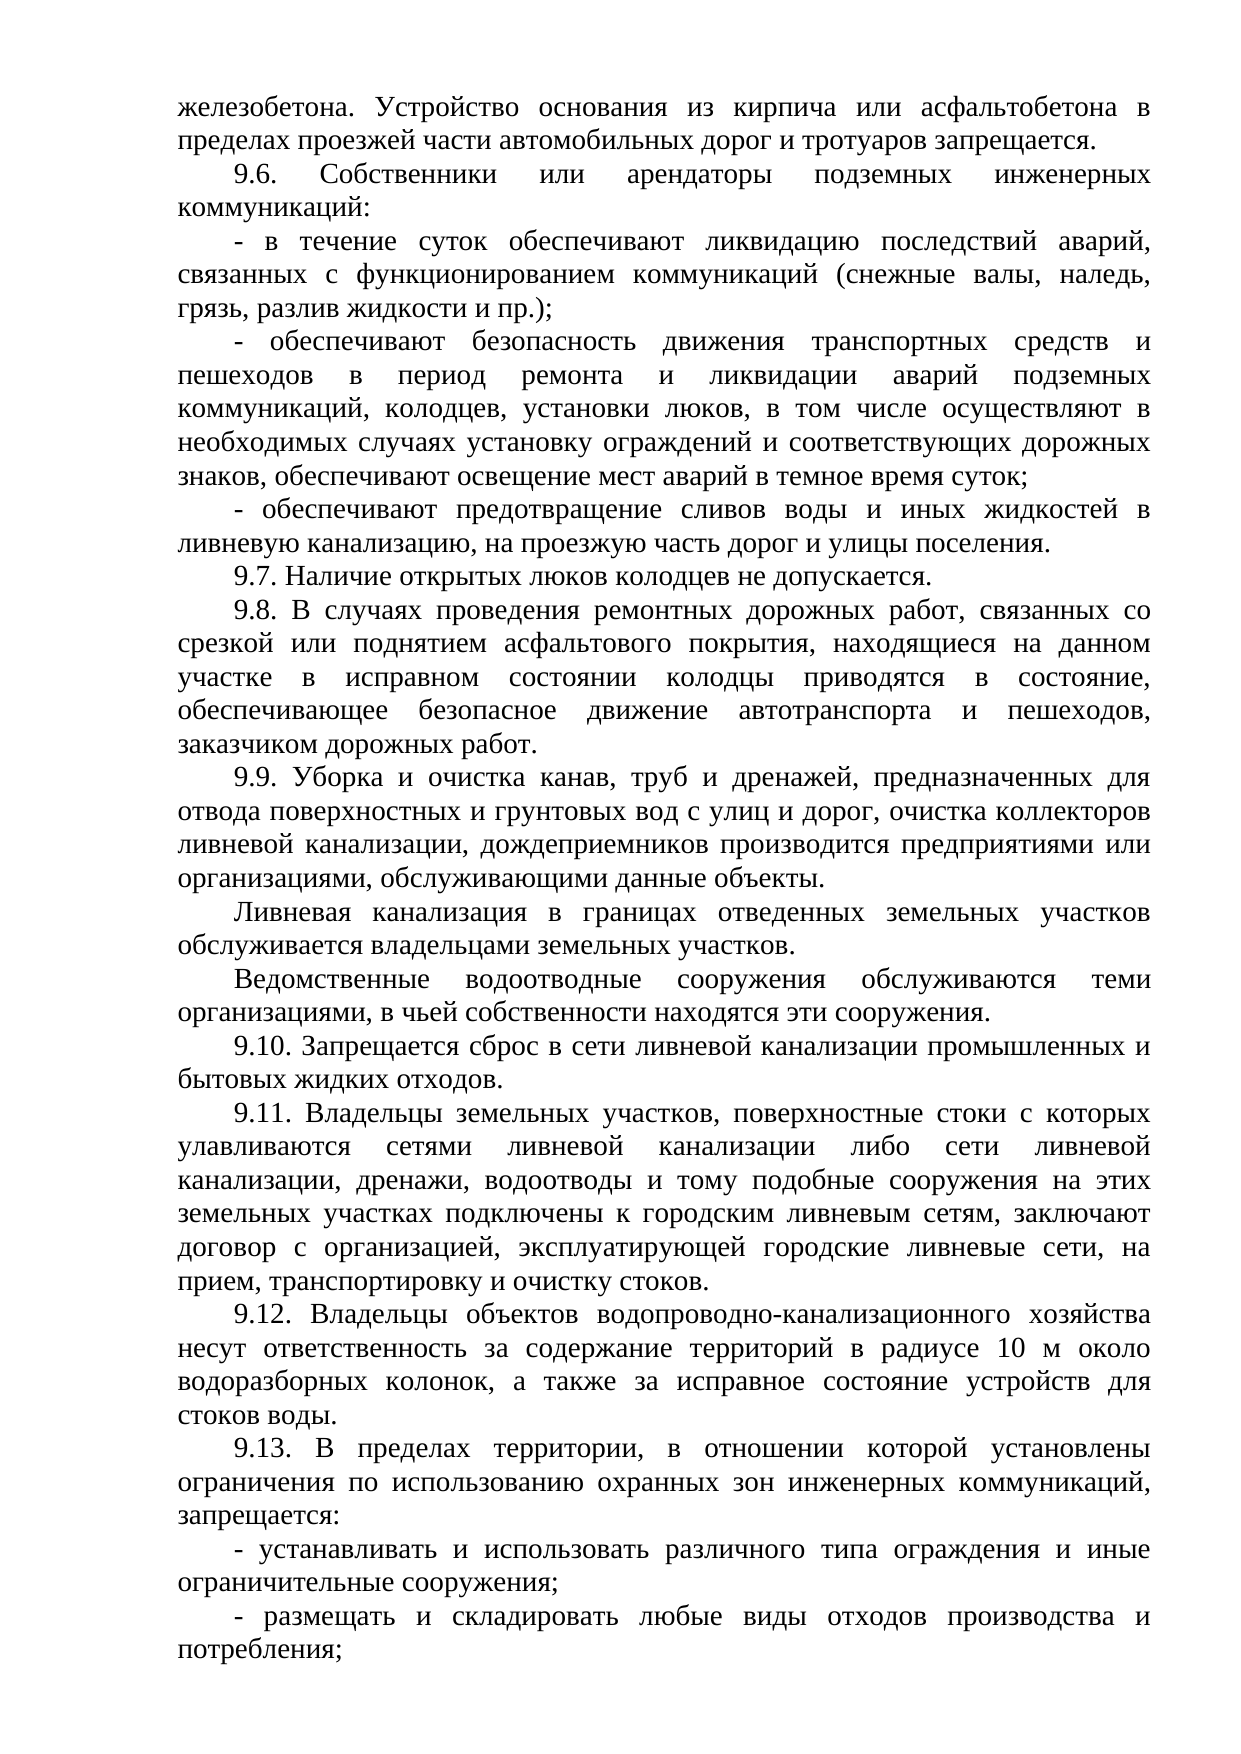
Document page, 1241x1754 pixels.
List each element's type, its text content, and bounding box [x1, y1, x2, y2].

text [177, 89, 1152, 156]
text - устанавливать и использовать различного типа ограждения и иные ограничительные сооружения; [177, 1531, 1152, 1598]
text 9.11. Владельцы земельных участков, поверхностные стоки с которых улавливаются сетями ливневой канализации либо сети ливневой канализации, дренажи, водоотводы и тому подобные сооружения на этих земельных участках подключены к городским ливневым сетям, заключают договор с организацией, эксплуатирующей городские ливневые сети, на прием, транспортировку и очистку стоков. [177, 1095, 1152, 1296]
text 9.8. В случаях проведения ремонтных дорожных работ, связанных со срезкой или поднятием асфальтового покрытия, находящиеся на данном участке в исправном состоянии колодцы приводятся в состояние, обеспечивающее безопасное движение автотранспорта и пешеходов, заказчиком дорожных работ. [177, 592, 1152, 759]
text - обеспечивают предотвращение сливов воды и иных жидкостей в ливневую канализацию, на проезжую часть дорог и улицы поселения. [177, 491, 1152, 558]
text 9.12. Владельцы объектов водопроводно-канализационного хозяйства несут ответственность за содержание территорий в радиусе 10 м около водоразборных колонок, а также за исправное состояние устройств для стоков воды. [177, 1296, 1152, 1430]
text 9.9. Уборка и очистка канав, труб и дренажей, предназначенных для отвода поверхностных и грунтовых вод с улиц и дорог, очистка коллекторов ливневой канализации, дождеприемников производится предприятиями или организациями, обслуживающими данные объекты. [177, 759, 1152, 894]
text 9.13. В пределах территории, в отношении которой установлены ограничения по использованию охранных зон инженерных коммуникаций, запрещается: [177, 1430, 1152, 1531]
text 9.10. Запрещается сброс в сети ливневой канализации промышленных и бытовых жидких отходов. [177, 1028, 1152, 1095]
text - обеспечивают безопасность движения транспортных средств и пешеходов в период ремонта и ликвидации аварий подземных коммуникаций, колодцев, установки люков, в том числе осуществляют в необходимых случаях установку ограждений и соответствующих дорожных знаков, обеспечивают освещение мест аварий в темное время суток; [177, 323, 1152, 491]
text Ведомственные водоотводные сооружения обслуживаются теми организациями, в чьей собственности находятся эти сооружения. [177, 961, 1152, 1028]
text Ливневая канализация в границах отведенных земельных участков обслуживается владельцами земельных участков. [177, 894, 1152, 961]
text 9.6. Собственники или арендаторы подземных инженерных коммуникаций: [177, 156, 1152, 223]
text - в течение суток обеспечивают ликвидацию последствий аварий, связанных с функционированием коммуникаций (снежные валы, наледь, грязь, разлив жидкости и пр.); [177, 223, 1152, 323]
text - размещать и складировать любые виды отходов производства и потребления; [177, 1598, 1152, 1665]
text 9.7. Наличие открытых люков колодцев не допускается. [177, 558, 1152, 592]
